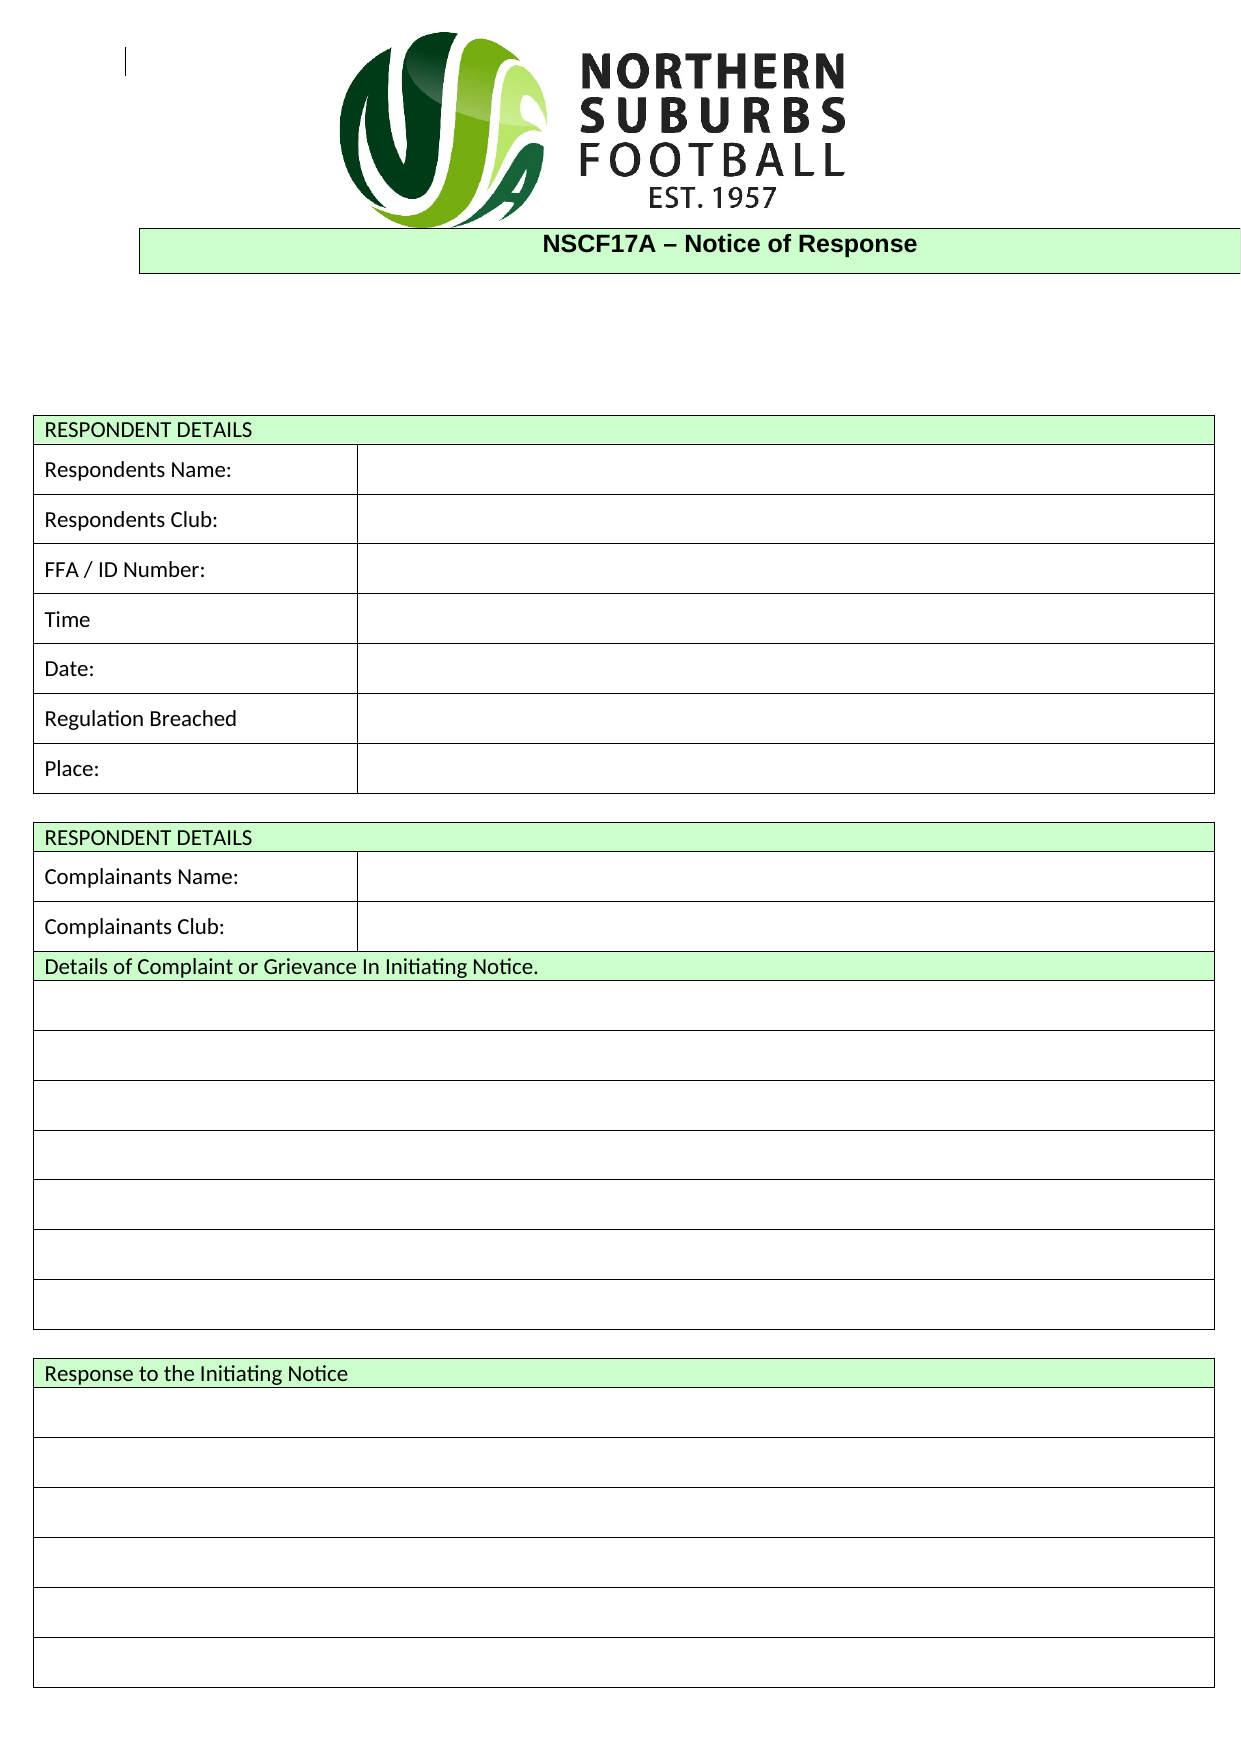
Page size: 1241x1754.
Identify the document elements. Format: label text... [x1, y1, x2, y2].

table_cell [34, 1488, 1214, 1537]
table_header Respondent details [34, 823, 1214, 851]
table_cell Place: [34, 744, 357, 793]
table_cell [34, 1538, 1214, 1587]
table_cell [34, 1230, 1214, 1279]
table_cell [34, 1638, 1214, 1687]
table_cell [34, 1081, 1214, 1129]
table_cell [358, 495, 1214, 543]
table_header Response to the Initiating Notice [34, 1359, 1214, 1387]
table_cell [358, 694, 1214, 743]
table_cell [34, 1588, 1214, 1637]
table_cell [34, 1180, 1214, 1229]
table_cell Respondents Name: [34, 445, 357, 493]
table_cell [358, 594, 1214, 643]
table_cell [358, 744, 1214, 793]
table_cell Time [34, 594, 357, 643]
table_cell Respondents Club: [34, 495, 357, 543]
table_header RESPONDENT details [34, 416, 1214, 443]
table_cell [34, 1388, 1214, 1437]
table_header NSCF17A – Notice of Response [140, 229, 1240, 273]
table_cell [34, 1131, 1214, 1179]
table_cell Date: [34, 644, 357, 693]
table_cell [34, 1031, 1214, 1079]
table_cell [358, 544, 1214, 593]
table_cell [34, 1280, 1214, 1329]
table_cell Complainants Name: [34, 852, 357, 901]
table_cell [358, 852, 1214, 901]
table_cell [358, 644, 1214, 693]
table_cell [358, 902, 1214, 951]
table_cell Details of Complaint or Grievance In Initiating Notice. [34, 952, 1214, 980]
table_cell [34, 1438, 1214, 1487]
table_cell Complainants Club: [34, 902, 357, 951]
table_cell Regulation Breached [34, 694, 357, 743]
table_cell [358, 445, 1214, 493]
picture [339, 32, 845, 228]
table_cell [34, 981, 1214, 1030]
table_cell FFA / ID Number: [34, 544, 357, 593]
